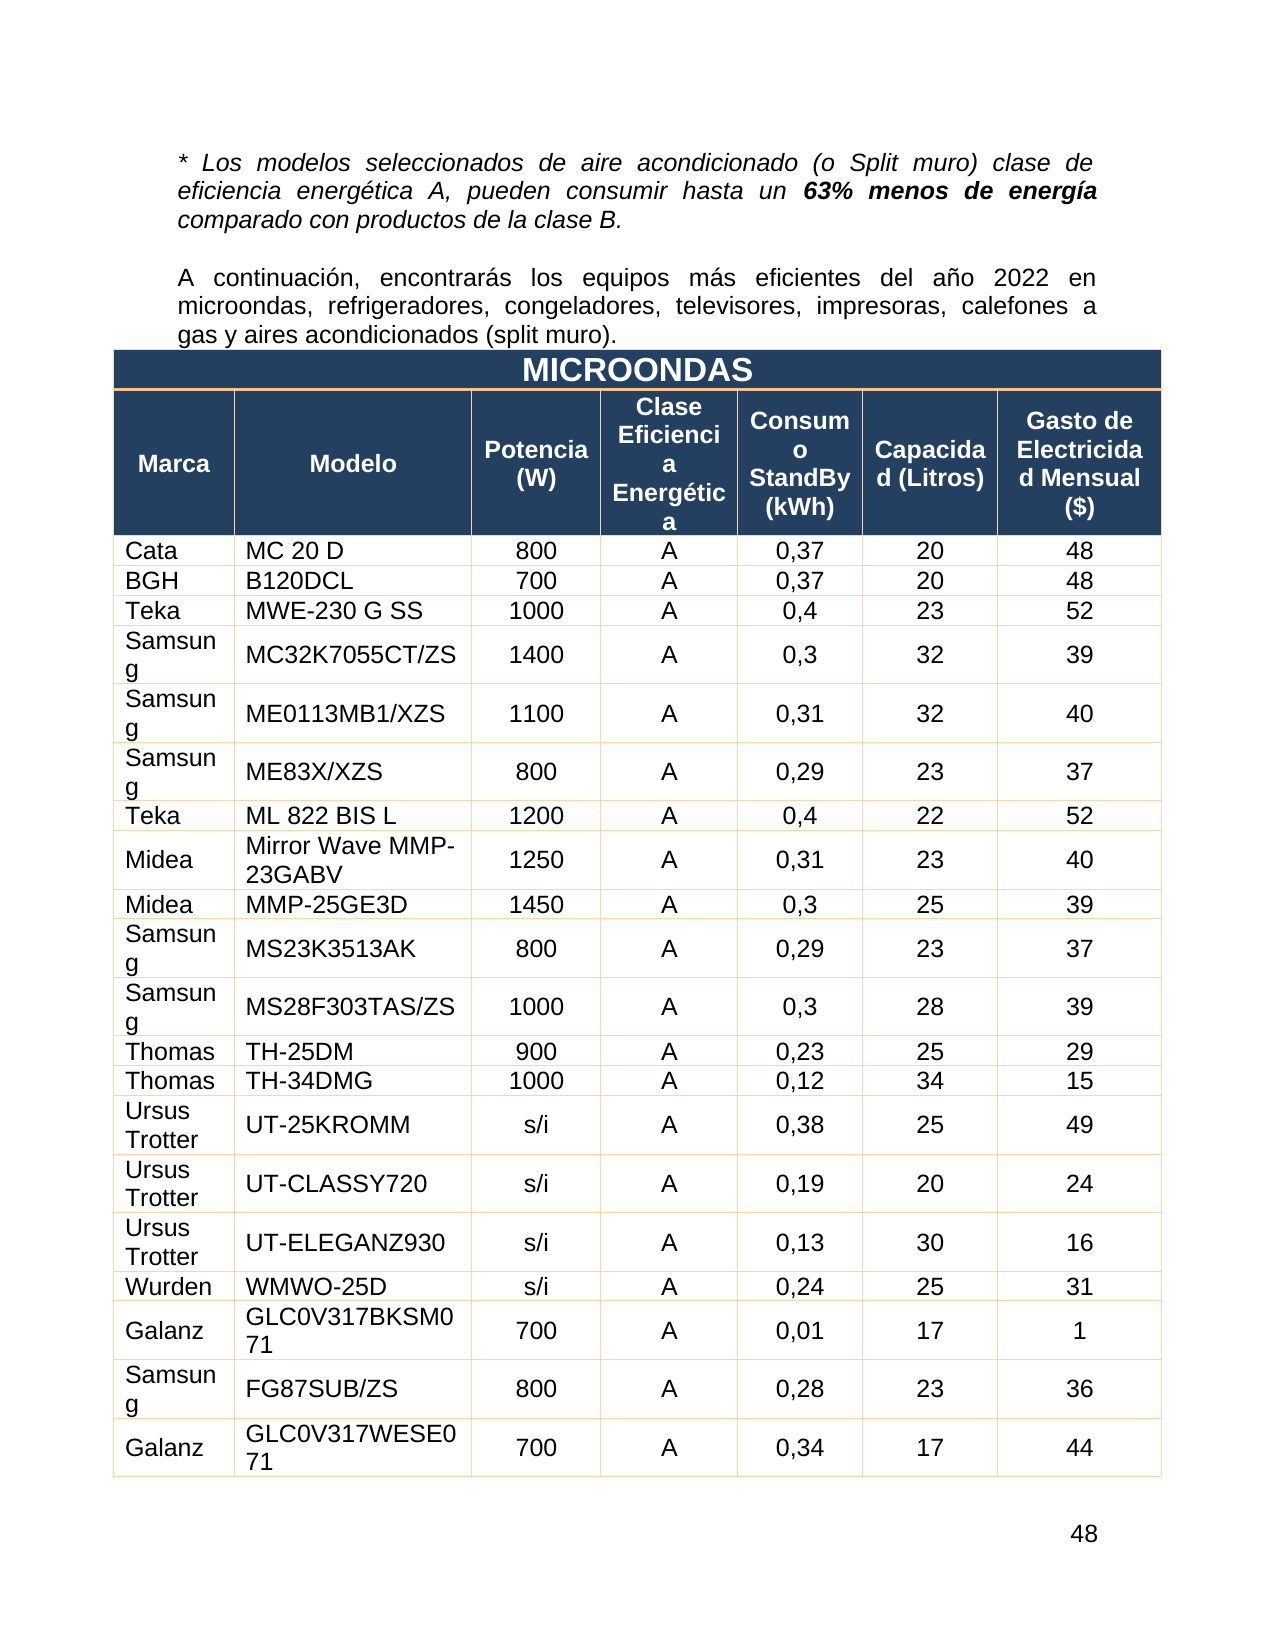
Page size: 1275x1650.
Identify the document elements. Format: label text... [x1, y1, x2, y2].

table_cell A [601, 890, 737, 918]
table_cell 40 [998, 831, 1161, 888]
table_cell Midea [114, 831, 234, 888]
table_cell 29 [998, 1036, 1161, 1065]
table_cell A [601, 566, 737, 595]
table_cell Samsung [114, 684, 234, 742]
table_cell 16 [998, 1213, 1161, 1271]
table_cell 20 [863, 536, 997, 565]
table_cell 700 [472, 566, 600, 595]
table_cell Consumo StandBy (kWh) [738, 391, 862, 535]
table_cell 15 [998, 1066, 1161, 1095]
table_cell 0,31 [738, 684, 862, 742]
table_cell Cata [114, 536, 234, 565]
table_cell 0,12 [738, 1066, 862, 1095]
table_cell Samsung [114, 919, 234, 977]
table_cell 25 [863, 890, 997, 918]
table_cell A [601, 801, 737, 830]
table_header MICROONDAS [114, 350, 1161, 388]
table_cell 0,4 [738, 596, 862, 624]
table_cell 31 [998, 1272, 1161, 1300]
table_cell 0,37 [738, 566, 862, 595]
table_cell 44 [998, 1419, 1161, 1476]
table_cell 40 [998, 684, 1161, 742]
table_cell UT-ELEGANZ930 [235, 1213, 471, 1271]
table_cell 1200 [472, 801, 600, 830]
table_cell A [601, 684, 737, 742]
table_cell 48 [998, 566, 1161, 595]
table_cell 700 [472, 1301, 600, 1359]
table_cell Samsung [114, 1360, 234, 1417]
table_cell A [601, 1272, 737, 1300]
table_cell A [601, 1360, 737, 1417]
table_cell Ursus Trotter [114, 1096, 234, 1153]
table_cell Gasto de Electricidad Mensual ($) [998, 391, 1161, 535]
table_cell 900 [472, 1036, 600, 1065]
table_cell 32 [863, 626, 997, 683]
table_cell 1250 [472, 831, 600, 888]
table_cell s/i [472, 1213, 600, 1271]
table_cell 0,29 [738, 919, 862, 977]
table_cell 0,28 [738, 1360, 862, 1417]
table_cell 32 [863, 684, 997, 742]
table_cell 34 [863, 1066, 997, 1095]
table_cell 25 [863, 1096, 997, 1153]
table_cell 22 [863, 801, 997, 830]
table_cell A [601, 1036, 737, 1065]
table_cell UT-25KROMM [235, 1096, 471, 1153]
table_cell ME83X/XZS [235, 743, 471, 800]
table_cell Thomas [114, 1066, 234, 1095]
table_cell BGH [114, 566, 234, 595]
table_cell A [601, 1419, 737, 1476]
table_cell MWE-230 G SS [235, 596, 471, 624]
table_cell Marca [114, 391, 234, 535]
table_cell A [601, 1096, 737, 1153]
table_cell A [601, 1301, 737, 1359]
table_cell Wurden [114, 1272, 234, 1300]
table_cell 25 [863, 1272, 997, 1300]
table_cell Samsung [114, 978, 234, 1035]
table_cell 0,37 [738, 536, 862, 565]
table_cell A [601, 596, 737, 624]
table_cell 800 [472, 919, 600, 977]
table_cell 23 [863, 596, 997, 624]
table_cell 24 [998, 1155, 1161, 1212]
table_cell Thomas [114, 1036, 234, 1065]
table_cell Ursus Trotter [114, 1155, 234, 1212]
table_cell ML 822 BIS L [235, 801, 471, 830]
table_cell 1000 [472, 1066, 600, 1095]
table_cell 1000 [472, 596, 600, 624]
table_cell A [601, 978, 737, 1035]
table_cell 30 [863, 1213, 997, 1271]
table_cell MC32K7055CT/ZS [235, 626, 471, 683]
table_cell s/i [472, 1096, 600, 1153]
table_cell TH-25DM [235, 1036, 471, 1065]
table_cell s/i [472, 1155, 600, 1212]
table_cell 0,24 [738, 1272, 862, 1300]
table_cell 800 [472, 1360, 600, 1417]
table_cell A [601, 1155, 737, 1212]
table_cell A [601, 743, 737, 800]
table_cell MS28F303TAS/ZS [235, 978, 471, 1035]
table_cell 1100 [472, 684, 600, 742]
table_cell 0,13 [738, 1213, 862, 1271]
table_cell 700 [472, 1419, 600, 1476]
table_cell Potencia (W) [472, 391, 600, 535]
table_cell 52 [998, 596, 1161, 624]
table_cell 23 [863, 1360, 997, 1417]
table_cell 23 [863, 831, 997, 888]
table_cell 0,3 [738, 626, 862, 683]
table_cell 0,19 [738, 1155, 862, 1212]
table_cell Capacidad (Litros) [863, 391, 997, 535]
table_cell Samsung [114, 626, 234, 683]
table_cell A [601, 831, 737, 888]
table_cell 39 [998, 626, 1161, 683]
table_cell 0,3 [738, 890, 862, 918]
table_cell Midea [114, 890, 234, 918]
table_cell 28 [863, 978, 997, 1035]
table_cell FG87SUB/ZS [235, 1360, 471, 1417]
table_cell ME0113MB1/XZS [235, 684, 471, 742]
table_cell 49 [998, 1096, 1161, 1153]
table_cell MC 20 D [235, 536, 471, 565]
table_cell 23 [863, 919, 997, 977]
table_cell Modelo [235, 391, 471, 535]
table_cell Mirror Wave MMP-23GABV [235, 831, 471, 888]
table_cell 52 [998, 801, 1161, 830]
table_cell A [601, 536, 737, 565]
table_cell 800 [472, 536, 600, 565]
table_cell Clase Eficiencia Energética [601, 391, 737, 535]
table_cell 37 [998, 919, 1161, 977]
table_cell 37 [998, 743, 1161, 800]
table_cell GLC0V317WESE071 [235, 1419, 471, 1476]
table_cell 0,4 [738, 801, 862, 830]
table_cell 20 [863, 566, 997, 595]
table_cell MMP-25GE3D [235, 890, 471, 918]
table_cell 48 [998, 536, 1161, 565]
table_cell 800 [472, 743, 600, 800]
table_cell Teka [114, 596, 234, 624]
table_cell UT-CLASSY720 [235, 1155, 471, 1212]
table_cell 1000 [472, 978, 600, 1035]
table_cell 1 [998, 1301, 1161, 1359]
table_cell 23 [863, 743, 997, 800]
table_cell 0,3 [738, 978, 862, 1035]
table_cell 0,31 [738, 831, 862, 888]
table_cell 0,29 [738, 743, 862, 800]
table_cell TH-34DMG [235, 1066, 471, 1095]
table_cell Galanz [114, 1419, 234, 1476]
table_cell A [601, 1066, 737, 1095]
table_cell Galanz [114, 1301, 234, 1359]
table_cell WMWO-25D [235, 1272, 471, 1300]
table_cell 1400 [472, 626, 600, 683]
table_cell 0,34 [738, 1419, 862, 1476]
table_cell A [601, 1213, 737, 1271]
table_cell 39 [998, 890, 1161, 918]
table_cell A [601, 626, 737, 683]
table_cell 0,38 [738, 1096, 862, 1153]
table_cell 20 [863, 1155, 997, 1212]
text * Los modelos seleccionados de aire acondicionado (o Split muro) clase de eficiencia energética A, pueden consumir hasta un 63% menos de energía comparado con productos de la clase B. [177, 148, 1098, 234]
table_cell 0,23 [738, 1036, 862, 1065]
table_cell 1450 [472, 890, 600, 918]
text A continuación, encontrarás los equipos más eficientes del año 2022 en microondas, refrigeradores, congeladores, televisores, impresoras, calefones a gas y aires acondicionados (split muro). [177, 263, 1098, 349]
table_cell A [601, 919, 737, 977]
table_cell GLC0V317BKSM071 [235, 1301, 471, 1359]
table_cell 25 [863, 1036, 997, 1065]
table_cell MS23K3513AK [235, 919, 471, 977]
table_cell 17 [863, 1301, 997, 1359]
table_cell 17 [863, 1419, 997, 1476]
table_cell 39 [998, 978, 1161, 1035]
table_cell 0,01 [738, 1301, 862, 1359]
table_cell 36 [998, 1360, 1161, 1417]
table_cell Teka [114, 801, 234, 830]
table_cell s/i [472, 1272, 600, 1300]
table_cell Samsung [114, 743, 234, 800]
table_cell B120DCL [235, 566, 471, 595]
table_cell Ursus Trotter [114, 1213, 234, 1271]
